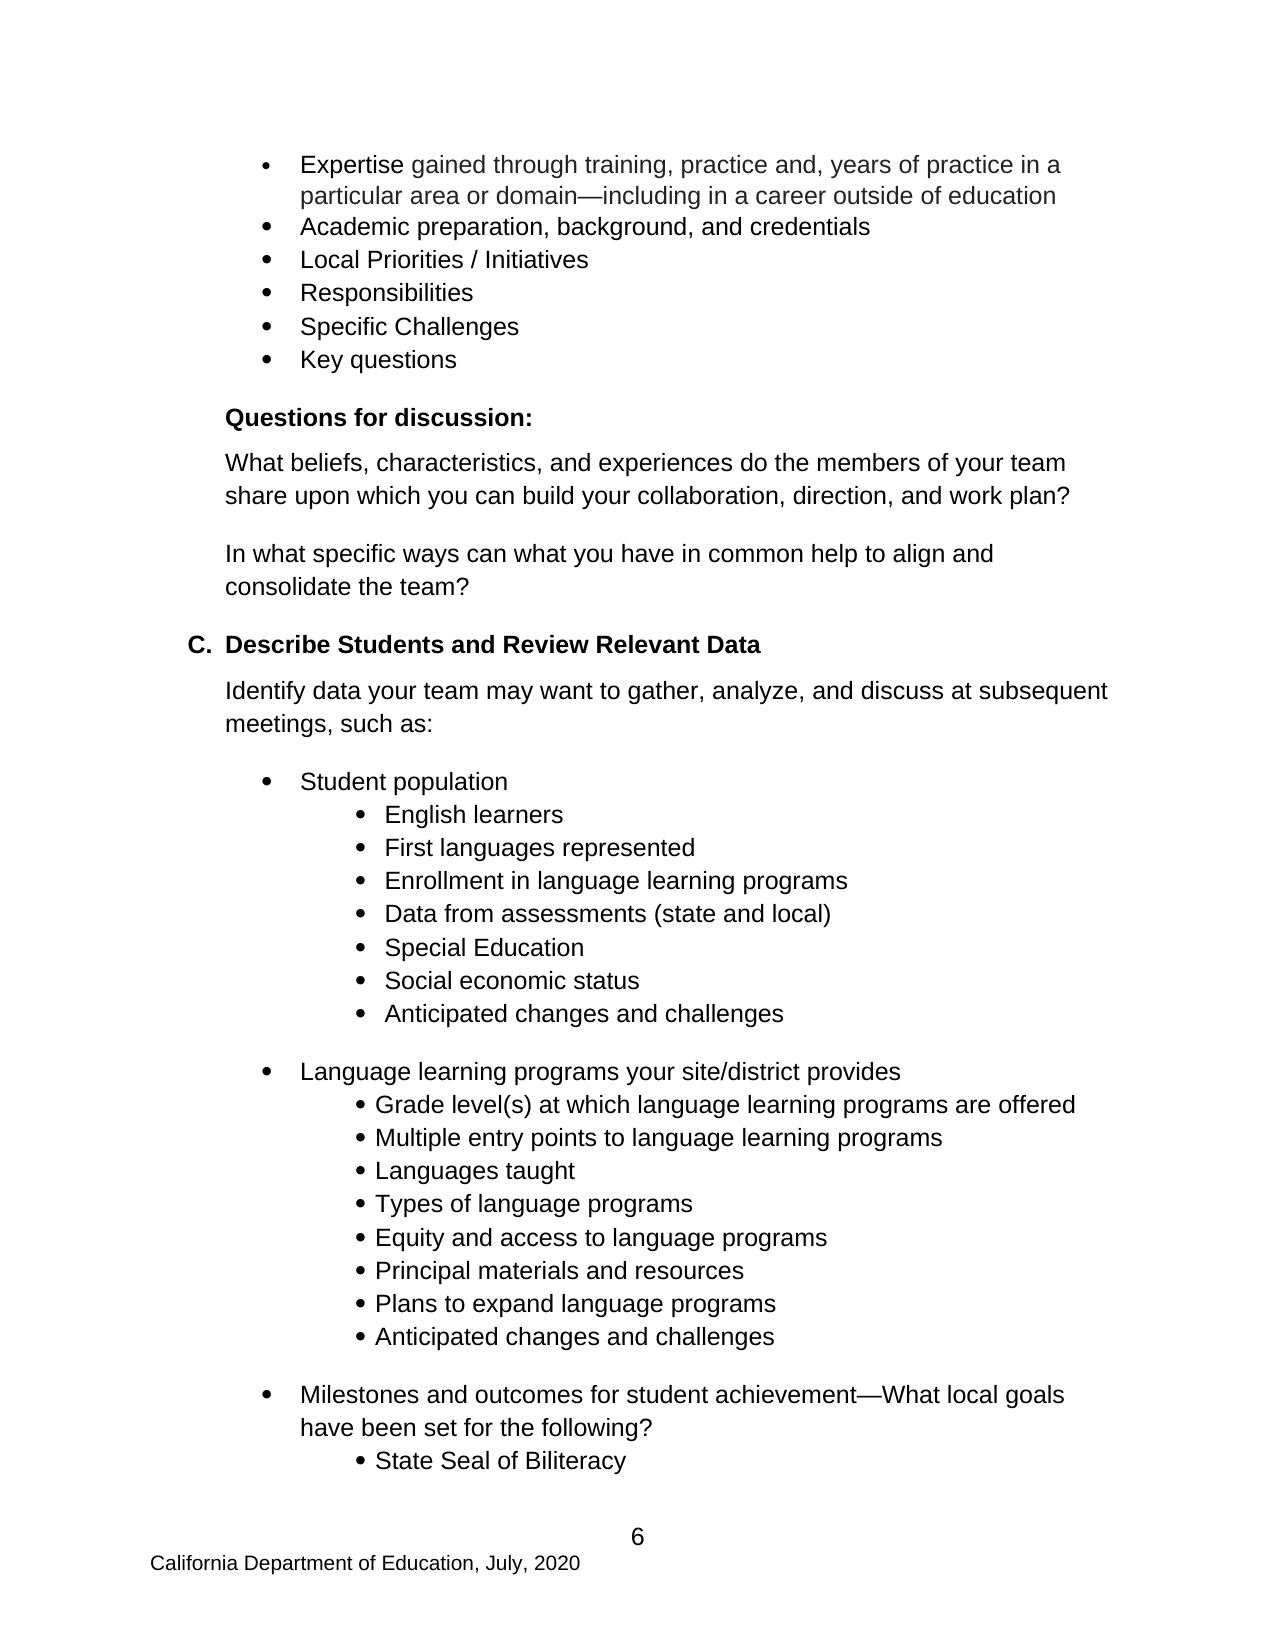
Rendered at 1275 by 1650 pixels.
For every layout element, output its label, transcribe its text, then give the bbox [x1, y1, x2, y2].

list Academic preparation, background, and credentials [262, 212, 1125, 241]
list Language learning programs your site/district provides [262, 1057, 1125, 1086]
list Social economic status [356, 966, 1125, 994]
list Data from assessments (state and local) [356, 899, 1125, 928]
list What beliefs, characteristics, and experiences do the members of your team share upon which you can build your collaboration, direction, and work plan? [225, 448, 1125, 510]
list Plans to expand language programs [356, 1289, 1125, 1318]
list Student population [262, 767, 1125, 796]
list State Seal of Biliteracy [356, 1446, 1125, 1475]
list Equity and access to language programs [356, 1222, 1125, 1251]
list Identify data your team may want to gather, analyze, and discuss at subsequent meetings, such as: [225, 676, 1125, 738]
list In what specific ways can what you have in common help to align and consolidate the team? [225, 539, 1125, 601]
list Enrollment in language learning programs [356, 866, 1125, 895]
list Principal materials and resources [356, 1256, 1125, 1284]
list Describe Students and Review Relevant Data [187, 630, 1125, 659]
list Anticipated changes and challenges [356, 1322, 1125, 1351]
list Key questions [262, 344, 1125, 373]
list Local Priorities / Initiatives [262, 245, 1125, 274]
list Specific Challenges [262, 311, 1125, 340]
list Types of language programs [356, 1189, 1125, 1218]
list First languages represented [356, 833, 1125, 862]
list Anticipated changes and challenges [356, 999, 1125, 1028]
list Special Education [356, 932, 1125, 961]
list Responsibilities [262, 278, 1125, 307]
list English learners [356, 800, 1125, 829]
list Languages taught [356, 1156, 1125, 1185]
list Milestones and outcomes for student achievement—What local goals have been set for the following? [262, 1380, 1125, 1442]
list Grade level(s) at which language learning programs are offered [356, 1090, 1125, 1119]
list Expertise gained through training, practice and, years of practice in a particular area or domain—including in a career outside of education [262, 150, 1125, 210]
text Questions for discussion: [225, 403, 1125, 431]
list Multiple entry points to language learning programs [356, 1123, 1125, 1152]
